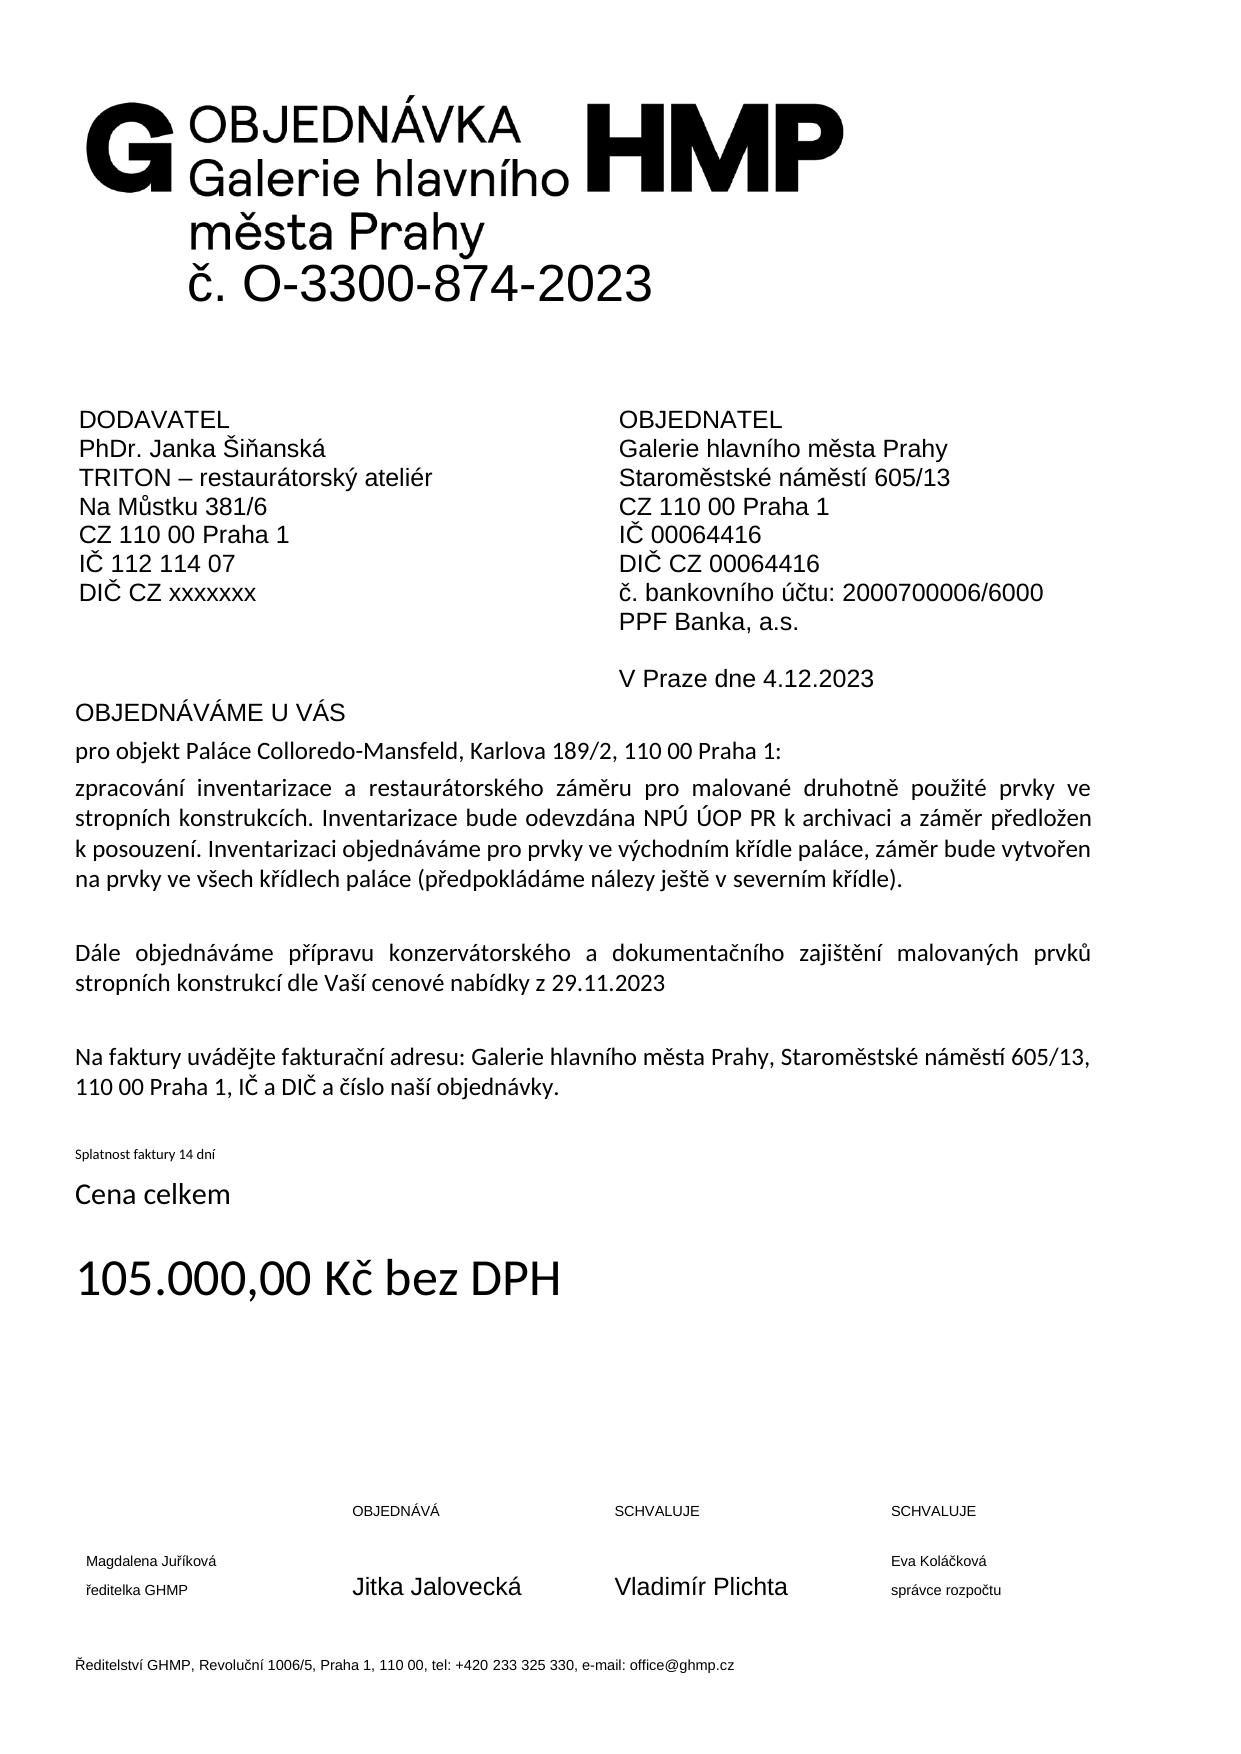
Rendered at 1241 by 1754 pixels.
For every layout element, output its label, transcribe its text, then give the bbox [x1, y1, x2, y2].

text pro objekt Paláce Colloredo-Mansfeld, Karlova 189/2, 110 00 Praha 1: [75, 735, 1092, 766]
text 105.000,00 Kč bez DPH [75, 1245, 1092, 1309]
text Na faktury uvádějte fakturační adresu: Galerie hlavního města Prahy, Staroměstské náměstí 605/13, 110 00 Praha 1, IČ a DIČ a číslo naší objednávky. [75, 1041, 1092, 1102]
text zpracování inventarizace a restaurátorského záměru pro malované druhotně použité prvky ve stropních konstrukcích. Inventarizace bude odevzdána NPÚ ÚOP PR k archivaci a záměr předložen k posouzení. Inventarizaci objednáváme pro prvky ve východním křídle paláce, záměr bude vytvořen na prvky ve všech křídlech paláce (předpokládáme nálezy ještě v severním křídle). [75, 772, 1092, 894]
table_cell Galerie hlavního města Prahy Staroměstské náměstí 605/13 CZ 110 00 Praha 1 IČ 00064416 DIČ CZ 00064416 č. bankovního účtu: 2000700006/6000 PPF Banka, a.s. V Praze dne 4.12.2023 [608, 434, 1091, 693]
text OBJEDNÁVÁME U VÁS [75, 698, 1092, 726]
text Dále objednáváme přípravu konzervátorského a dokumentačního zajištění malovaných prvků stropních konstrukcí dle Vaší cenové nabídky z 29.11.2023 [75, 937, 1092, 998]
table_header DODAVATEL [67, 405, 607, 434]
table_header OBJEDNATEL [608, 405, 1091, 434]
picture [85, 92, 844, 260]
table_cell PhDr. Janka Šiňanská TRITON – restaurátorský ateliér Na Můstku 381/6 CZ 110 00 Praha 1 IČ 112 114 07 DIČ CZ xxxxxxx [67, 434, 607, 693]
text Cena celkem [75, 1176, 1092, 1239]
text Splatnost faktury 14 dní [75, 1145, 1092, 1176]
